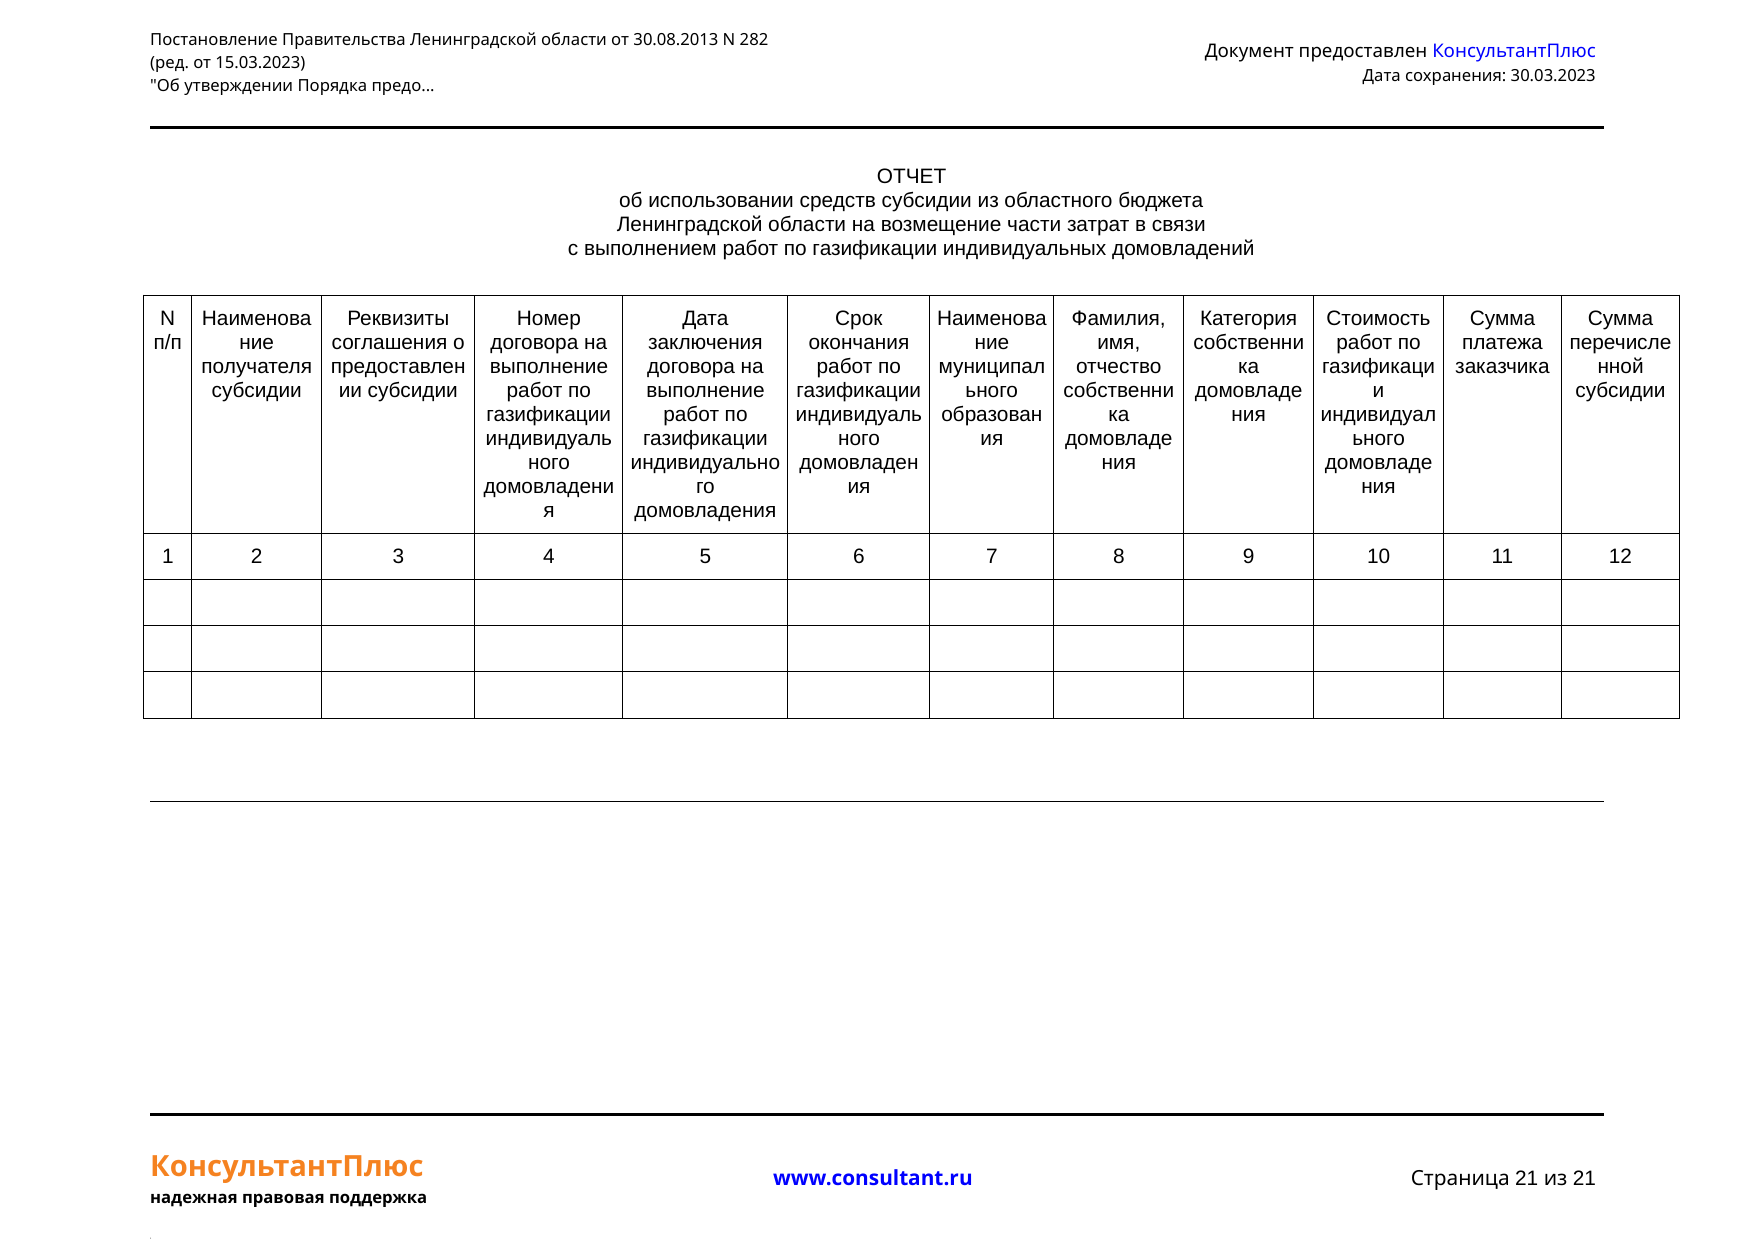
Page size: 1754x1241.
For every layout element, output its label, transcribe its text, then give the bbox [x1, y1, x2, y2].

table_header Номер договора на выполнение работ по газификации индивидуального домовладения [475, 296, 622, 532]
table_cell [192, 626, 321, 671]
table_cell 10 [1314, 534, 1443, 579]
table_cell 1 [144, 534, 191, 579]
table_cell [1444, 672, 1561, 717]
table_cell [1054, 580, 1183, 625]
table_cell [1314, 626, 1443, 671]
table_cell 4 [475, 534, 622, 579]
table_cell [623, 626, 787, 671]
table_cell [192, 580, 321, 625]
table_cell [475, 672, 622, 717]
table_cell [144, 626, 191, 671]
table_header N п/п [144, 296, 191, 532]
table_cell [1184, 672, 1313, 717]
table_cell [788, 672, 929, 717]
table_cell 5 [623, 534, 787, 579]
table_cell [1562, 580, 1679, 625]
table_cell [475, 626, 622, 671]
table_cell [1184, 626, 1313, 671]
table_cell 12 [1562, 534, 1679, 579]
table_cell [623, 672, 787, 717]
table_cell [1444, 626, 1561, 671]
table_cell [930, 580, 1053, 625]
table_cell 2 [192, 534, 321, 579]
table_header Сумма платежа заказчика [1444, 296, 1561, 532]
table_cell 6 [788, 534, 929, 579]
table_cell [1054, 626, 1183, 671]
table_cell [930, 672, 1053, 717]
table_cell 3 [322, 534, 474, 579]
table_header ОТЧЕТ об использовании средств субсидии из областного бюджета Ленинградской области на возмещение части затрат в связи с выполнением работ по газификации индивидуальных домовладений [144, 154, 1679, 271]
table_cell [1314, 580, 1443, 625]
table_header Дата заключения договора на выполнение работ по газификации индивидуального домовладения [623, 296, 787, 532]
table_header Фамилия, имя, отчество собственника домовладения [1054, 296, 1183, 532]
table_cell [1562, 672, 1679, 717]
table_header Наименование получателя субсидии [192, 296, 321, 532]
table_cell [1444, 580, 1561, 625]
table_cell [1314, 672, 1443, 717]
table_cell 7 [930, 534, 1053, 579]
table_header Наименование муниципального образования [930, 296, 1053, 532]
table_cell [475, 580, 622, 625]
table_cell 9 [1184, 534, 1313, 579]
table_cell [1184, 580, 1313, 625]
table_cell [788, 580, 929, 625]
table_cell [144, 580, 191, 625]
table_cell 8 [1054, 534, 1183, 579]
table_header Срок окончания работ по газификации индивидуального домовладения [788, 296, 929, 532]
table_cell 11 [1444, 534, 1561, 579]
table_header Сумма перечисленной субсидии [1562, 296, 1679, 532]
table_cell [322, 580, 474, 625]
table_header Реквизиты соглашения о предоставлении субсидии [322, 296, 474, 532]
table_cell [930, 626, 1053, 671]
table_header Категория собственника домовладения [1184, 296, 1313, 532]
table_cell [322, 672, 474, 717]
table_cell [1562, 626, 1679, 671]
table_cell [322, 626, 474, 671]
table_header Стоимость работ по газификации индивидуального домовладения [1314, 296, 1443, 532]
table_cell [788, 626, 929, 671]
table_cell [1054, 672, 1183, 717]
table_cell [144, 672, 191, 717]
table_cell [623, 580, 787, 625]
table_cell [192, 672, 321, 717]
